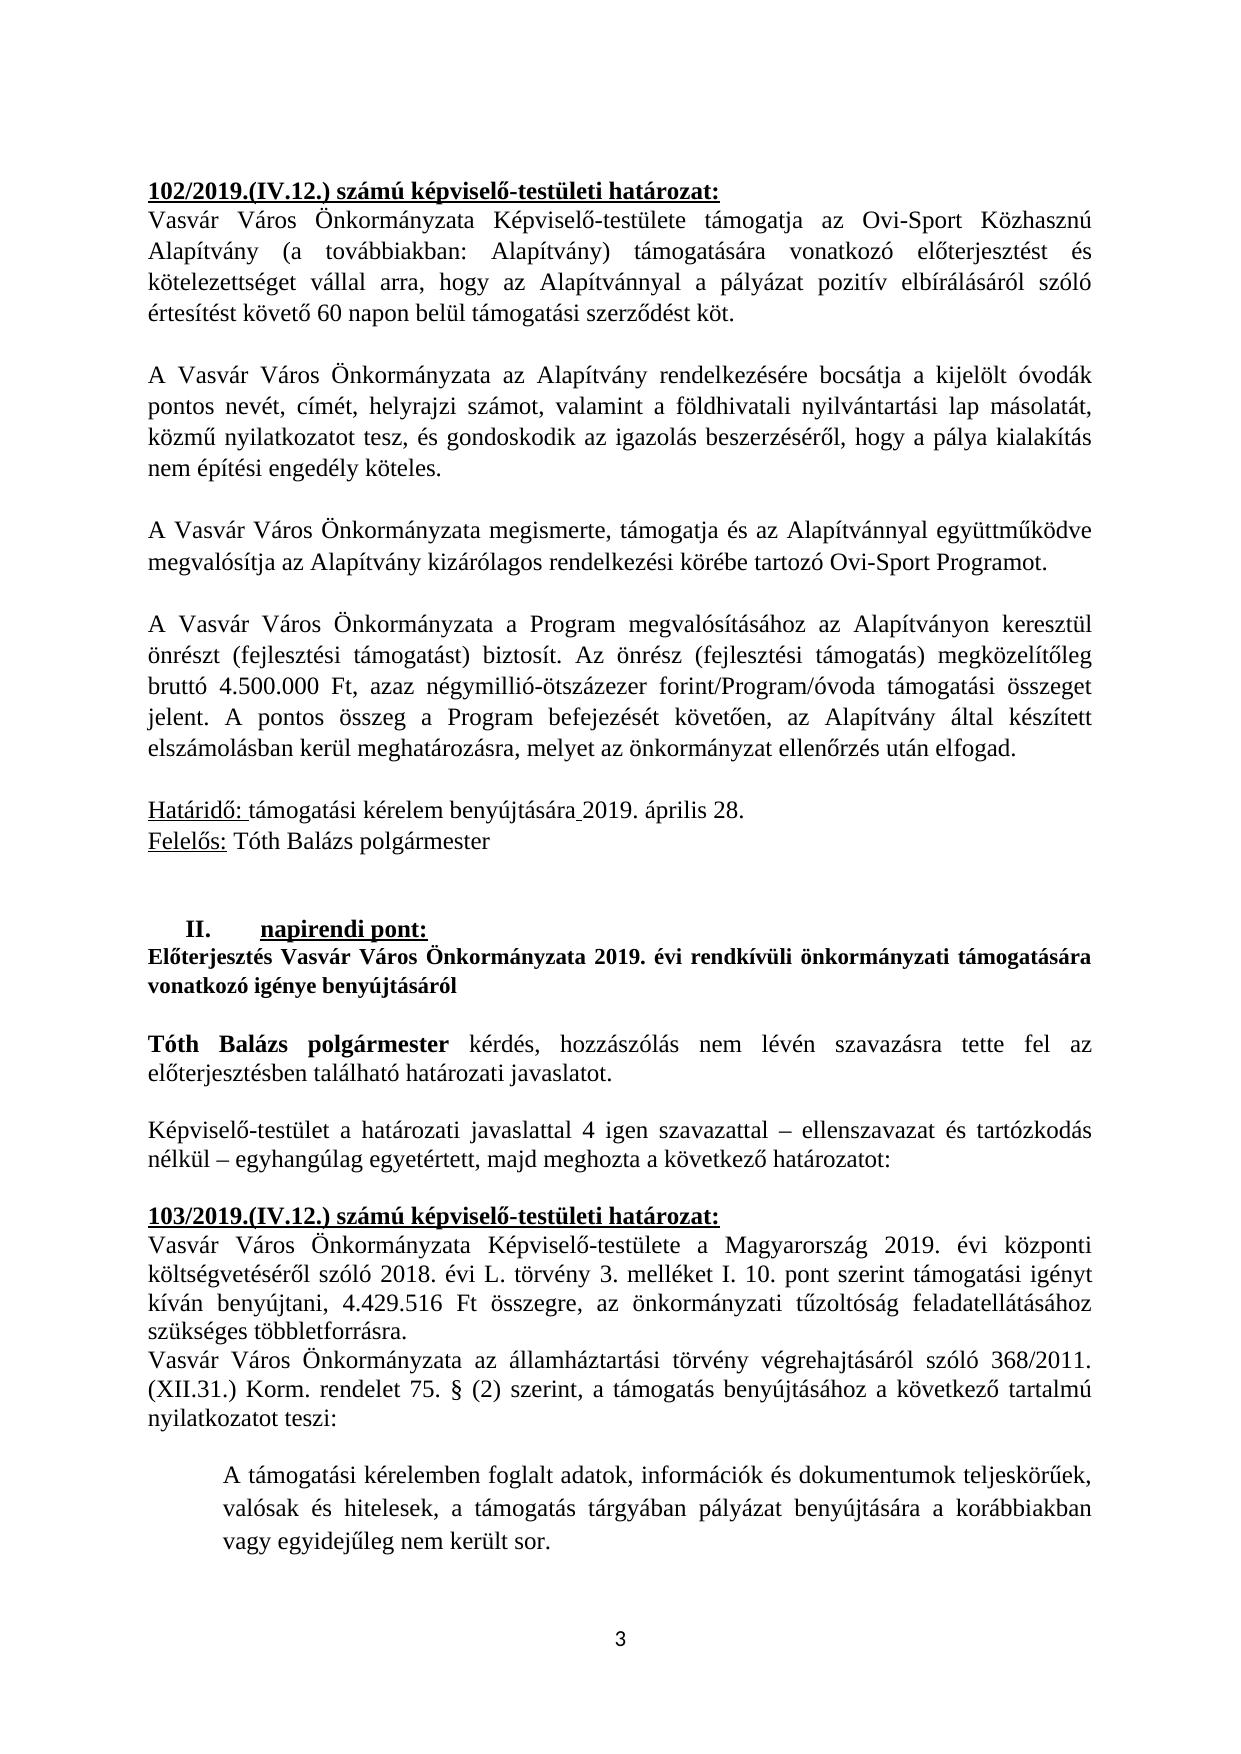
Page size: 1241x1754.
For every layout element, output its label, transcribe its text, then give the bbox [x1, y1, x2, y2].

text A Vasvár Város Önkormányzata a Program megvalósításához az Alapítványon keresztül önrészt (fejlesztési támogatást) biztosít. Az önrész (fejlesztési támogatás) megközelítőleg bruttó 4.500.000 Ft, azaz négymillió-ötszázezer forint/Program/óvoda támogatási összeget jelent. A pontos összeg a Program befejezését követően, az Alapítvány által készített elszámolásban kerül meghatározásra, melyet az önkormányzat ellenőrzés után elfogad. [148, 609, 1093, 762]
text Vasvár Város Önkormányzata Képviselő-testülete támogatja az Ovi-Sport Közhasznú Alapítvány (a továbbiakban: Alapítvány) támogatására vonatkozó előterjesztést és kötelezettséget vállal arra, hogy az Alapítvánnyal a pályázat pozitív elbírálásáról szóló értesítést követő 60 napon belül támogatási szerződést köt. [148, 205, 1093, 327]
text 103/2019.(IV.12.) számú képviselő-testületi határozat: [148, 1201, 1093, 1230]
text Vasvár Város Önkormányzata Képviselő-testülete a Magyarország 2019. évi központi költségvetéséről szóló 2018. évi L. törvény 3. melléket I. 10. pont szerint támogatási igényt kíván benyújtani, 4.429.516 Ft összegre, az önkormányzati tűzoltóság feladatellátásához szükséges többletforrásra. [148, 1230, 1093, 1345]
text A Vasvár Város Önkormányzata az Alapítvány rendelkezésére bocsátja a kijelölt óvodák pontos nevét, címét, helyrajzi számot, valamint a földhivatali nyilvántartási lap másolatát, közmű nyilatkozatot tesz, és gondoskodik az igazolás beszerzéséről, hogy a pálya kialakítás nem építési engedély köteles. [148, 360, 1093, 482]
text A Vasvár Város Önkormányzata megismerte, támogatja és az Alapítvánnyal együttműködve megvalósítja az Alapítvány kizárólagos rendelkezési körébe tartozó Ovi-Sport Programot. [148, 516, 1093, 575]
text Vasvár Város Önkormányzata az államháztartási törvény végrehajtásáról szóló 368/2011.(XII.31.) Korm. rendelet 75. § (2) szerint, a támogatás benyújtásához a következő tartalmú nyilatkozatot teszi: [148, 1345, 1093, 1431]
text 102/2019.(IV.12.) számú képviselő-testületi határozat: [148, 176, 1093, 205]
list A támogatási kérelemben foglalt adatok, információk és dokumentumok teljeskörűek, valósak és hitelesek, a támogatás tárgyában pályázat benyújtására a korábbiakban vagy egyidejűleg nem került sor. [223, 1460, 1093, 1555]
text Képviselő-testület a határozati javaslattal 4 igen szavazattal – ellenszavazat és tartózkodás nélkül – egyhangúlag egyetértett, majd meghozta a következő határozatot: [148, 1115, 1093, 1173]
text Határidő: támogatási kérelem benyújtására 2019. április 28. [148, 795, 1093, 824]
text Tóth Balázs polgármester kérdés, hozzászólás nem lévén szavazásra tette fel az előterjesztésben található határozati javaslatot. [148, 1029, 1093, 1086]
text Előterjesztés Vasvár Város Önkormányzata 2019. évi rendkívüli önkormányzati támogatására vonatkozó igénye benyújtásáról [148, 943, 1093, 998]
list napirendi pont: [185, 914, 1093, 943]
text Felelős: Tóth Balázs polgármester [148, 826, 1093, 855]
